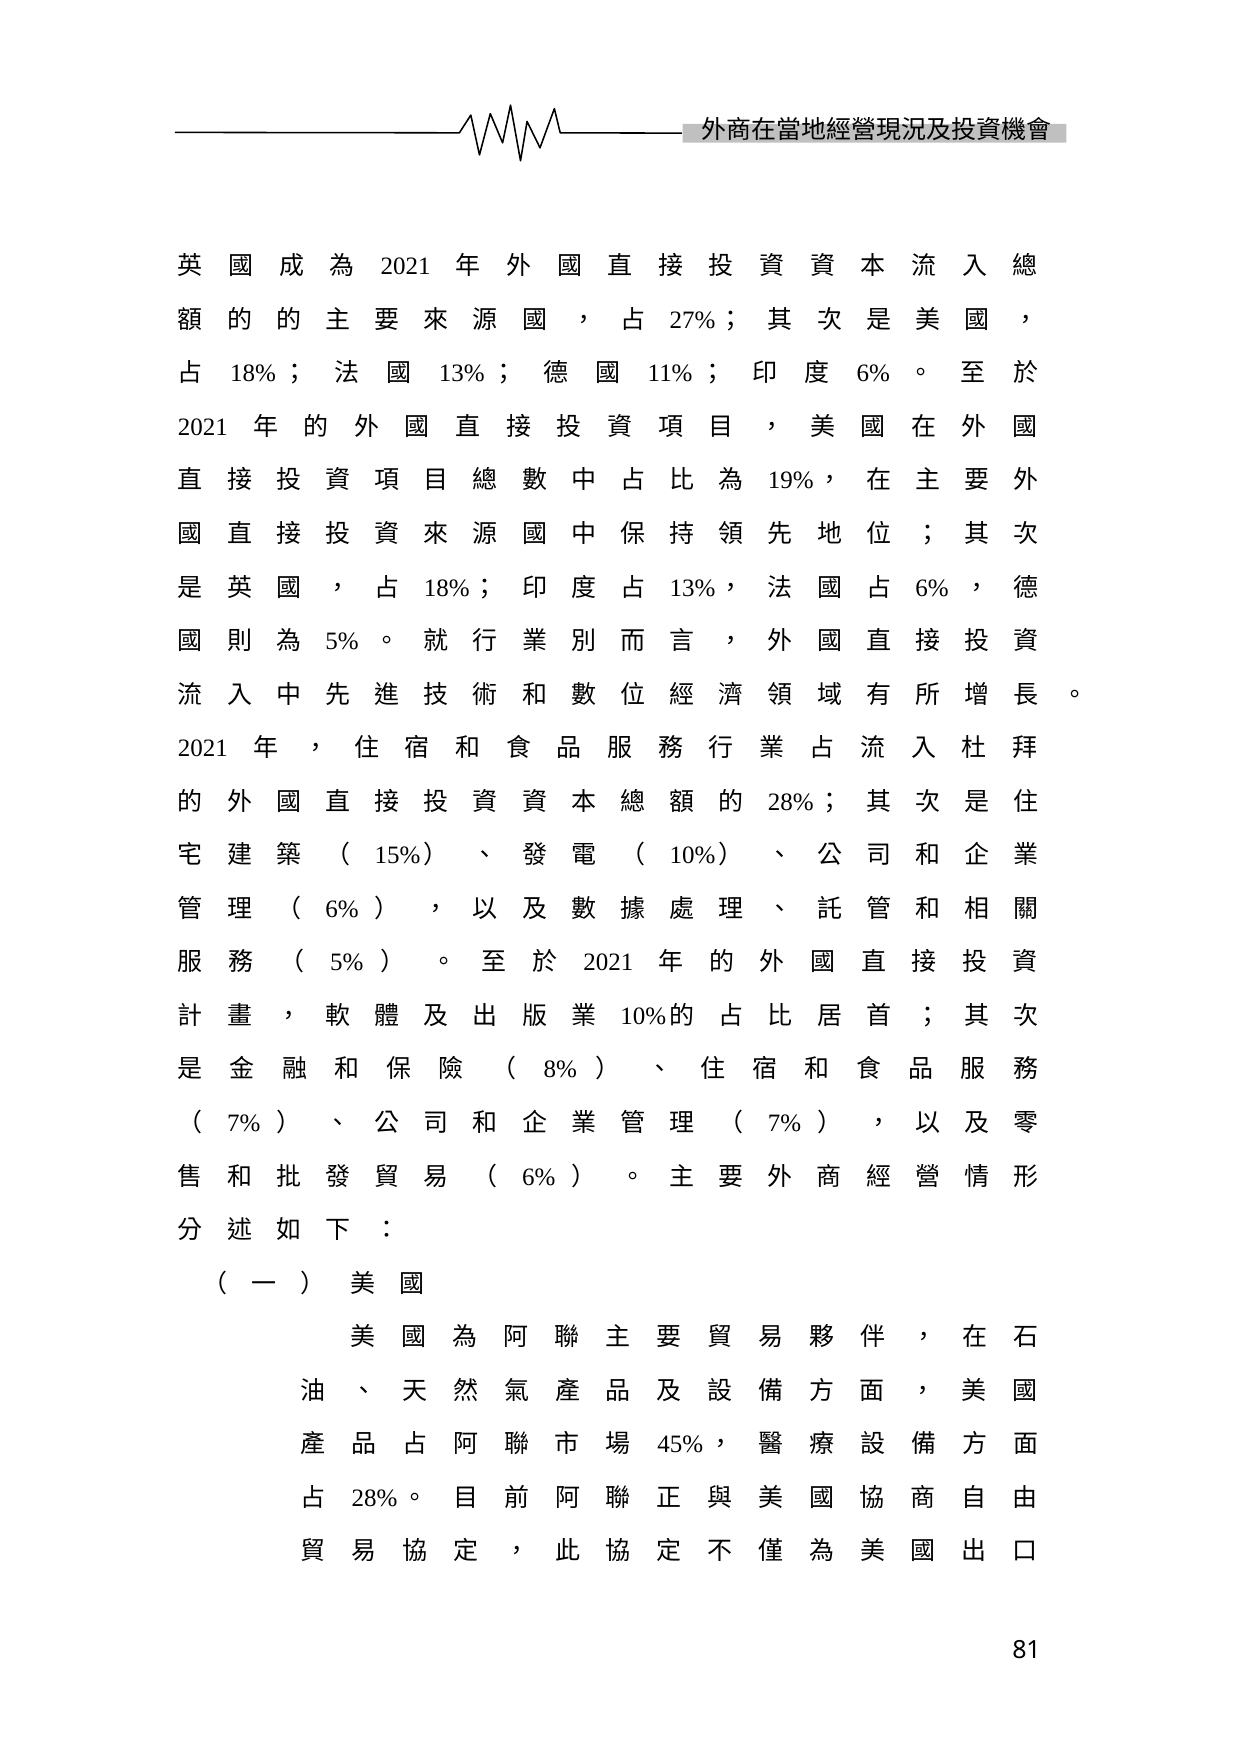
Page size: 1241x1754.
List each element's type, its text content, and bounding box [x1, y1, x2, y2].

text （一）美國 [202, 1254, 1063, 1308]
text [276, 1308, 1063, 1576]
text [178, 237, 1063, 1254]
